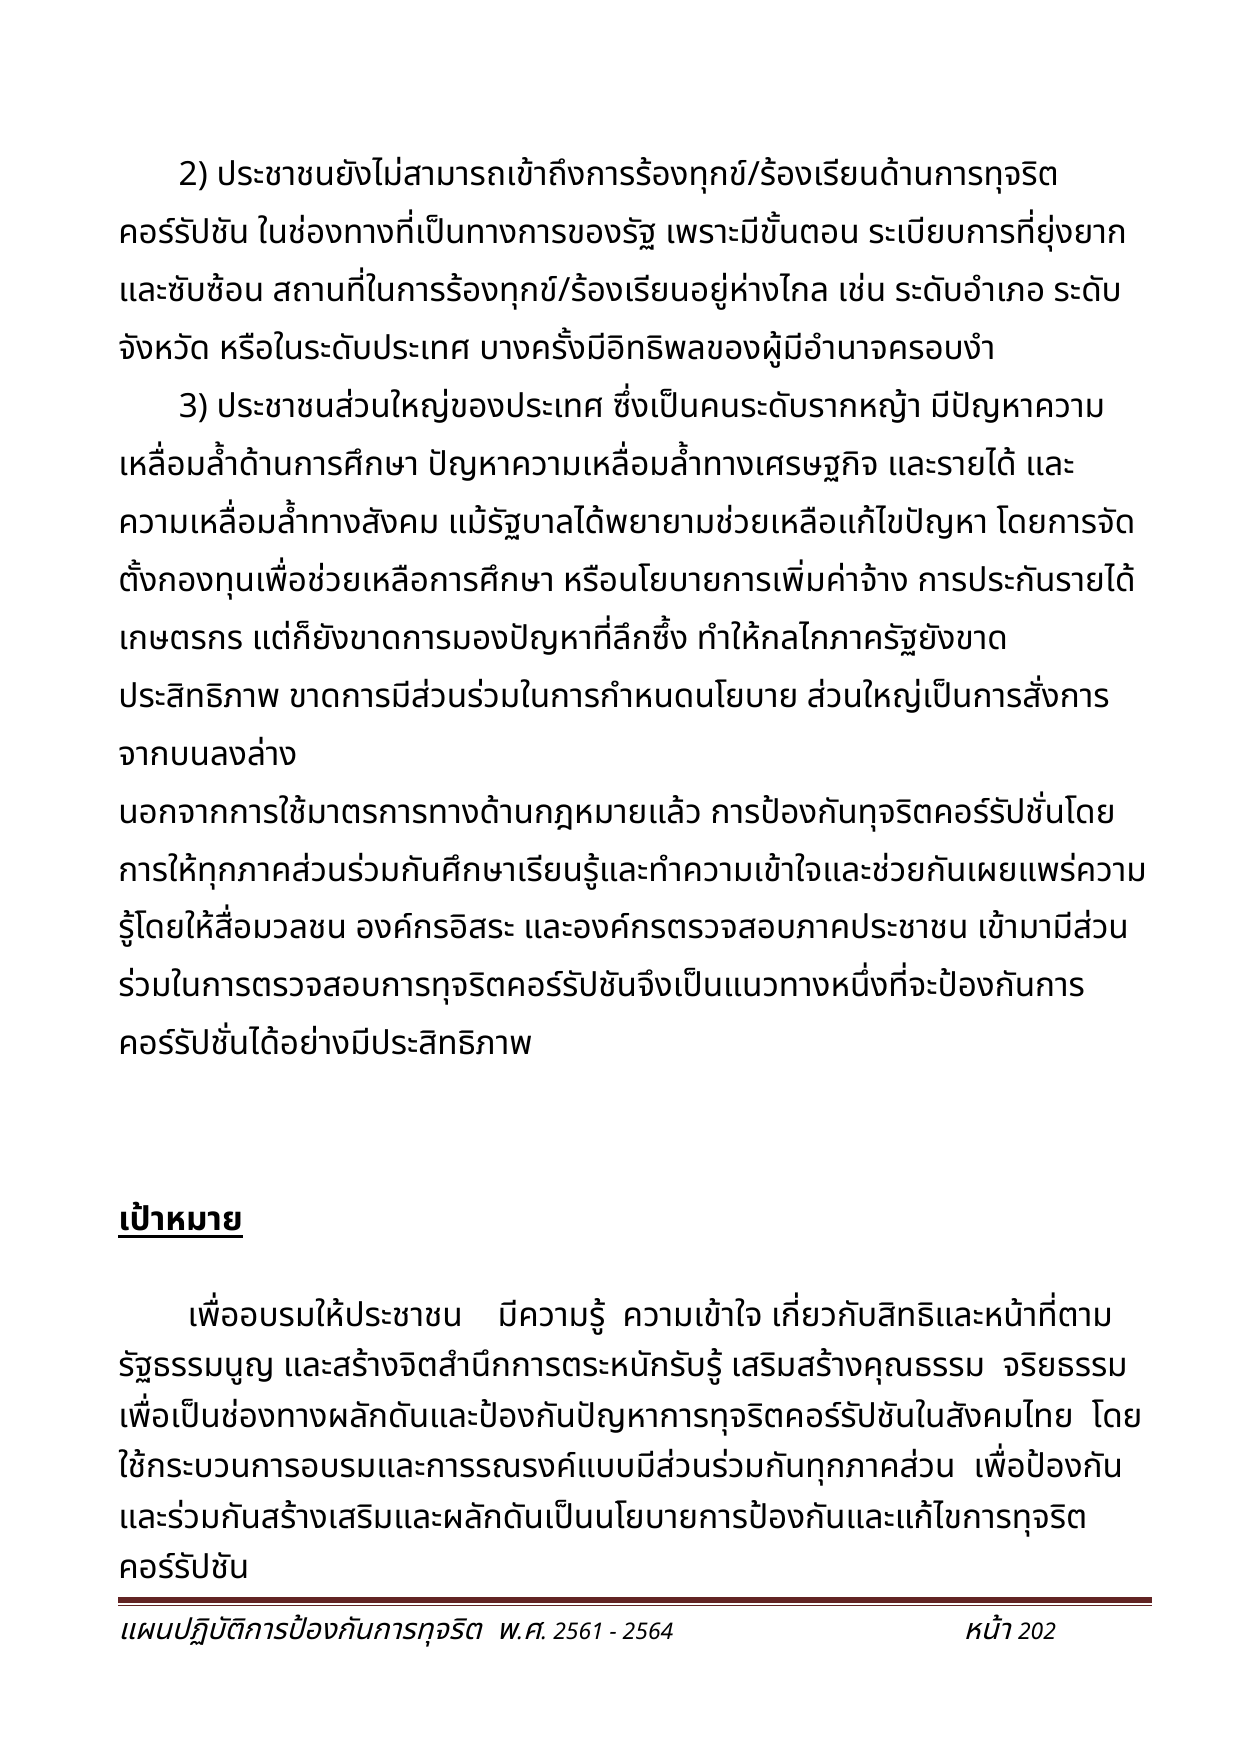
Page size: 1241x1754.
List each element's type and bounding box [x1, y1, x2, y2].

text [118, 1149, 1152, 1593]
text [118, 150, 1152, 1122]
